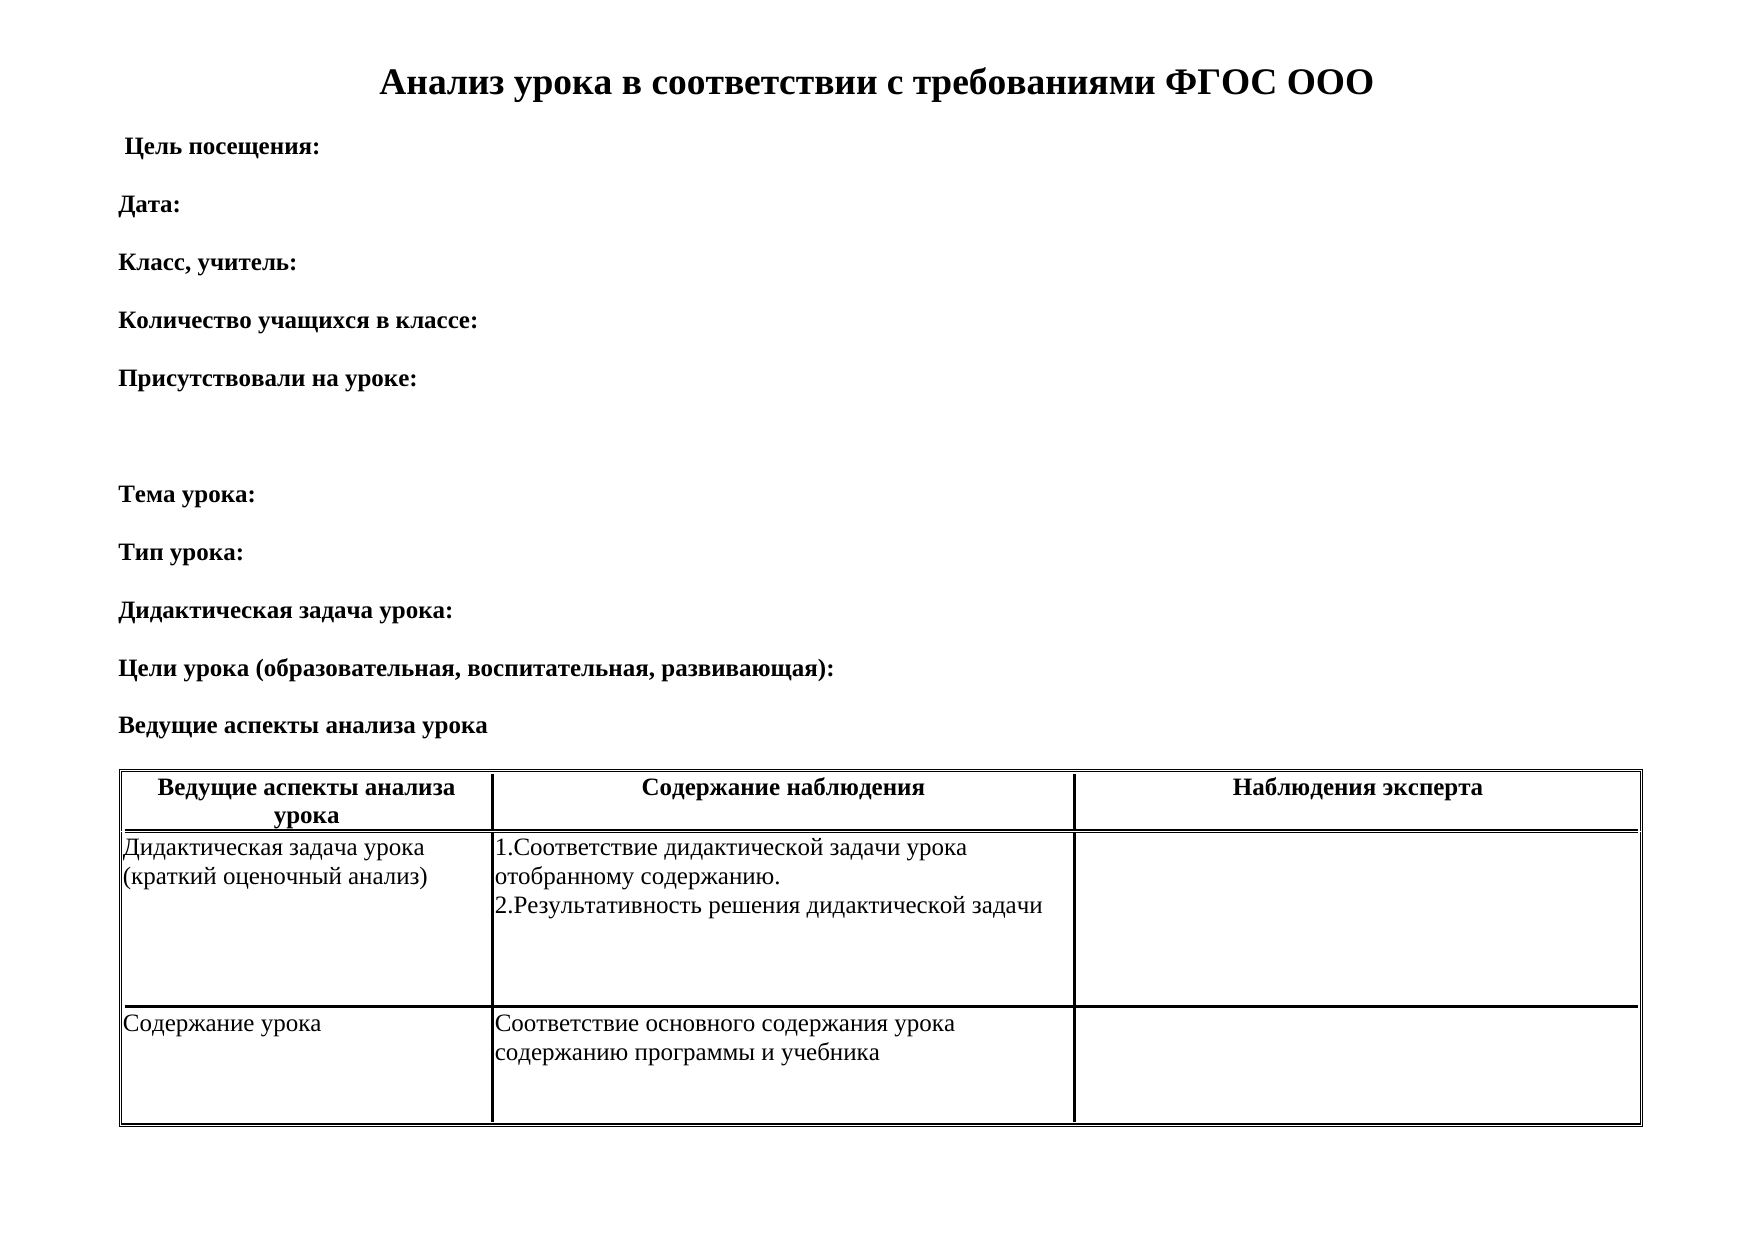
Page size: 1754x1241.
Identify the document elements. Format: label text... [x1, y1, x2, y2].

text Цели урока (образовательная, воспитательная, развивающая): [118, 653, 1636, 681]
text Тип урока: [118, 537, 1636, 566]
text Количество учащихся в классе: [118, 305, 1636, 334]
text Цель посещения: [118, 131, 1636, 160]
table_cell [1076, 829, 1640, 1005]
table_cell [1074, 1005, 1640, 1123]
text Присутствовали на уроке: [118, 363, 1636, 392]
text Класс, учитель: [118, 247, 1636, 276]
table_cell 1.Соответствие дидактической задачи урока отобранному содержанию. 2.Результативность решения дидактической задачи [494, 833, 1073, 1005]
text Дата: [118, 189, 1636, 218]
text Тема урока: [118, 479, 1636, 508]
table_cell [492, 1008, 1074, 1123]
table_header Содержание наблюдения [492, 772, 1074, 829]
table_cell Дидактическая задача урока (краткий оценочный анализ) [122, 829, 491, 1005]
text Ведущие аспекты анализа урока [118, 711, 1636, 739]
text Дидактическая задача урока: [118, 595, 1636, 623]
subtitle Анализ урока в соответствии с требованиями ФГОС ООО [118, 59, 1636, 102]
table_cell Содержание урока [122, 1005, 492, 1123]
table_header Ведущие аспекты анализа урока [122, 772, 492, 829]
table_header Наблюдения эксперта [1074, 772, 1640, 829]
